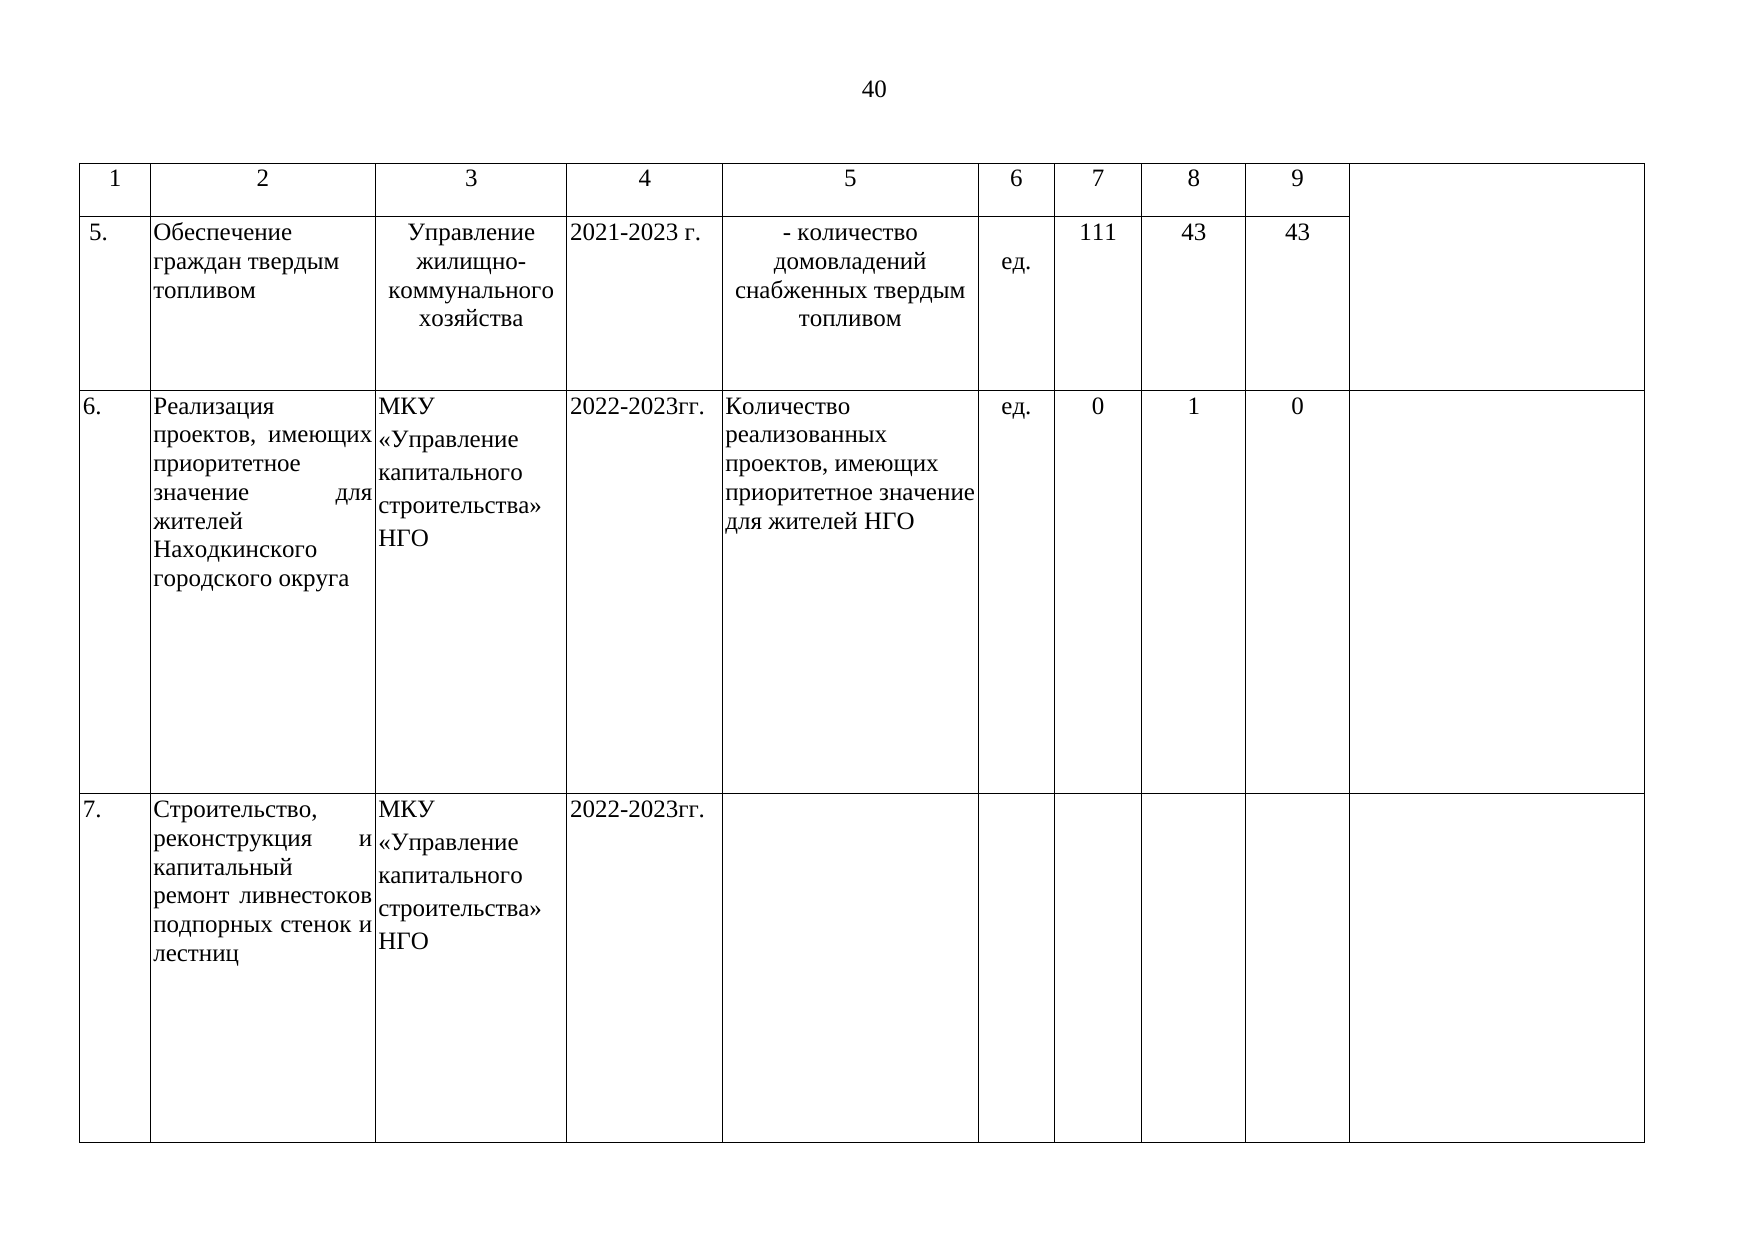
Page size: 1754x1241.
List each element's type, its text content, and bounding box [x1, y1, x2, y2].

table_cell Количество реализованных проектов, имеющих приоритетное значение для жителей НГО [723, 391, 978, 793]
table_cell [723, 794, 978, 1142]
table_cell 5. [80, 217, 150, 390]
table_cell 1 [80, 164, 150, 216]
table_cell - количество домовладений снабженных твердым топливом [723, 217, 978, 390]
table_cell 43 [1246, 217, 1349, 390]
table_cell 1 [1142, 391, 1245, 793]
table_cell [1350, 391, 1644, 793]
table_cell [1142, 794, 1245, 1142]
table_cell [979, 794, 1054, 1142]
table_cell 8 [1142, 164, 1245, 216]
table_cell Реализация проектов, имеющих приоритетное значение для жителей Находкинского городского округа [151, 391, 375, 793]
table_cell ед. [979, 217, 1054, 390]
table_cell МКУ «Управление капитального строительства» НГО [376, 391, 566, 793]
table_cell 2022-2023гг. [567, 794, 722, 1142]
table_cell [151, 794, 375, 1142]
table_cell 111 [1055, 217, 1141, 390]
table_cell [376, 217, 566, 390]
table_cell [1055, 794, 1141, 1142]
table_cell 2022-2023гг. [567, 391, 722, 793]
table_cell 6. [80, 391, 150, 793]
table_cell 7. [80, 794, 150, 1142]
table_cell ед. [979, 391, 1054, 793]
table_cell 0 [1055, 391, 1141, 793]
table_cell 43 [1142, 217, 1245, 390]
table_cell [1350, 794, 1644, 1142]
table_cell 0 [1246, 391, 1349, 793]
table_cell 9 [1246, 164, 1349, 216]
table_cell 5 [723, 164, 978, 216]
table_cell 6 [979, 164, 1054, 216]
table_cell [1350, 164, 1644, 390]
table_cell 2 [151, 164, 375, 216]
table_cell 3 [376, 164, 566, 216]
table_cell [1246, 794, 1349, 1142]
table_cell 7 [1055, 164, 1141, 216]
table_cell 2021-2023 г. [567, 217, 722, 390]
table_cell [376, 794, 566, 1142]
table_cell 4 [567, 164, 722, 216]
table_cell Обеспечение граждан твердым топливом [151, 217, 375, 390]
